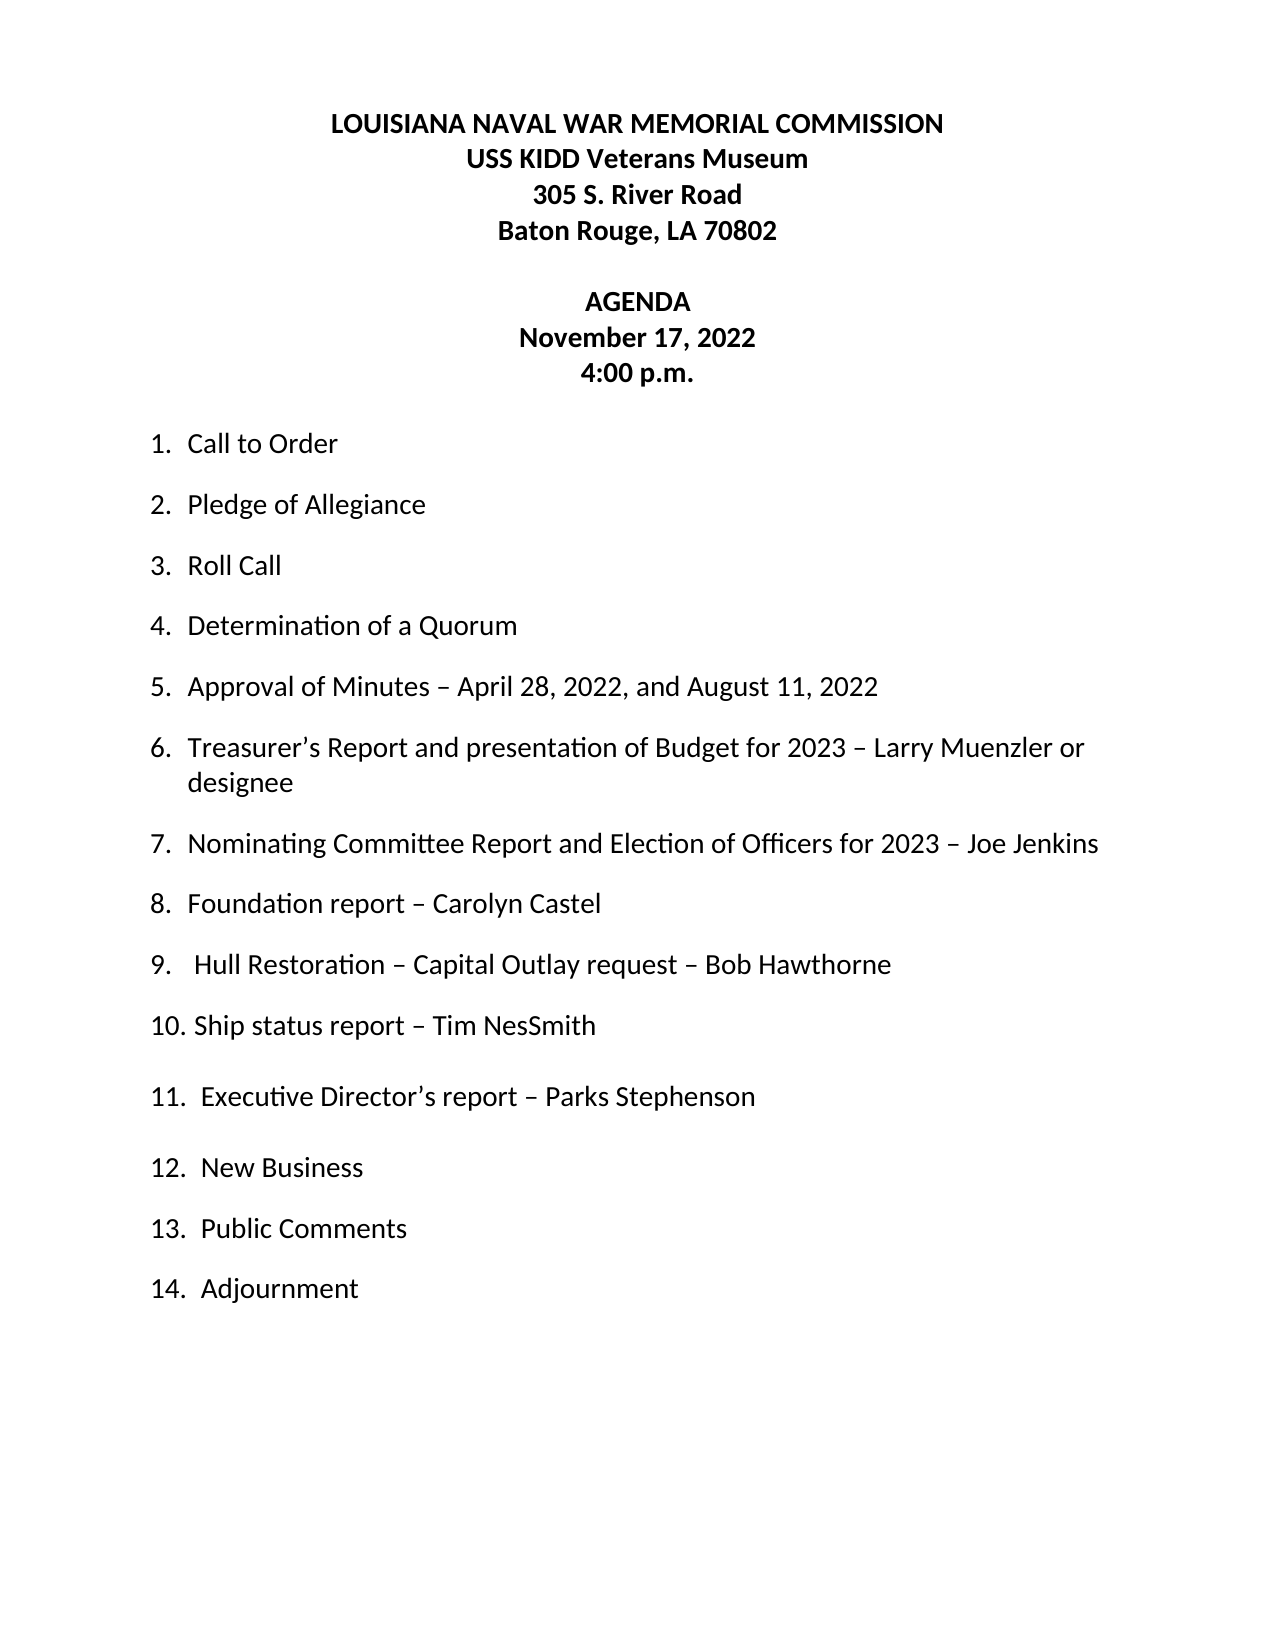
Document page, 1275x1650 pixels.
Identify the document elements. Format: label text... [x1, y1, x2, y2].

text November 17, 2022 [112, 319, 1162, 354]
list Call to Order [150, 426, 1162, 461]
list Adjournment [150, 1271, 1162, 1306]
list Roll Call [150, 547, 1162, 582]
text LOUISIANA NAVAL WAR MEMORIAL COMMISSION [112, 105, 1162, 141]
list Foundation report – Carolyn Castel [150, 886, 1162, 921]
list Pledge of Allegiance [150, 486, 1162, 522]
text 4:00 p.m. [112, 354, 1162, 390]
text Baton Rouge, LA 70802 [112, 212, 1162, 247]
text 305 S. River Road [112, 176, 1162, 212]
list New Business [150, 1149, 1162, 1185]
list Ship status report – Tim NesSmith [150, 1007, 1162, 1042]
text USS KIDD Veterans Museum [112, 141, 1162, 176]
list Nominating Committee Report and Election of Officers for 2023 – Joe Jenkins [150, 825, 1162, 861]
list Approval of Minutes – April 28, 2022, and August 11, 2022 [150, 668, 1162, 704]
list Treasurer’s Report and presentation of Budget for 2023 – Larry Muenzler or designee [150, 729, 1162, 800]
list Hull Restoration – Capital Outlay request – Bob Hawthorne [150, 946, 1162, 982]
list Determination of a Quorum [150, 607, 1162, 643]
text AGENDA [112, 283, 1162, 319]
list Executive Director’s report – Parks Stephenson [150, 1078, 1162, 1114]
list Public Comments [150, 1210, 1162, 1246]
